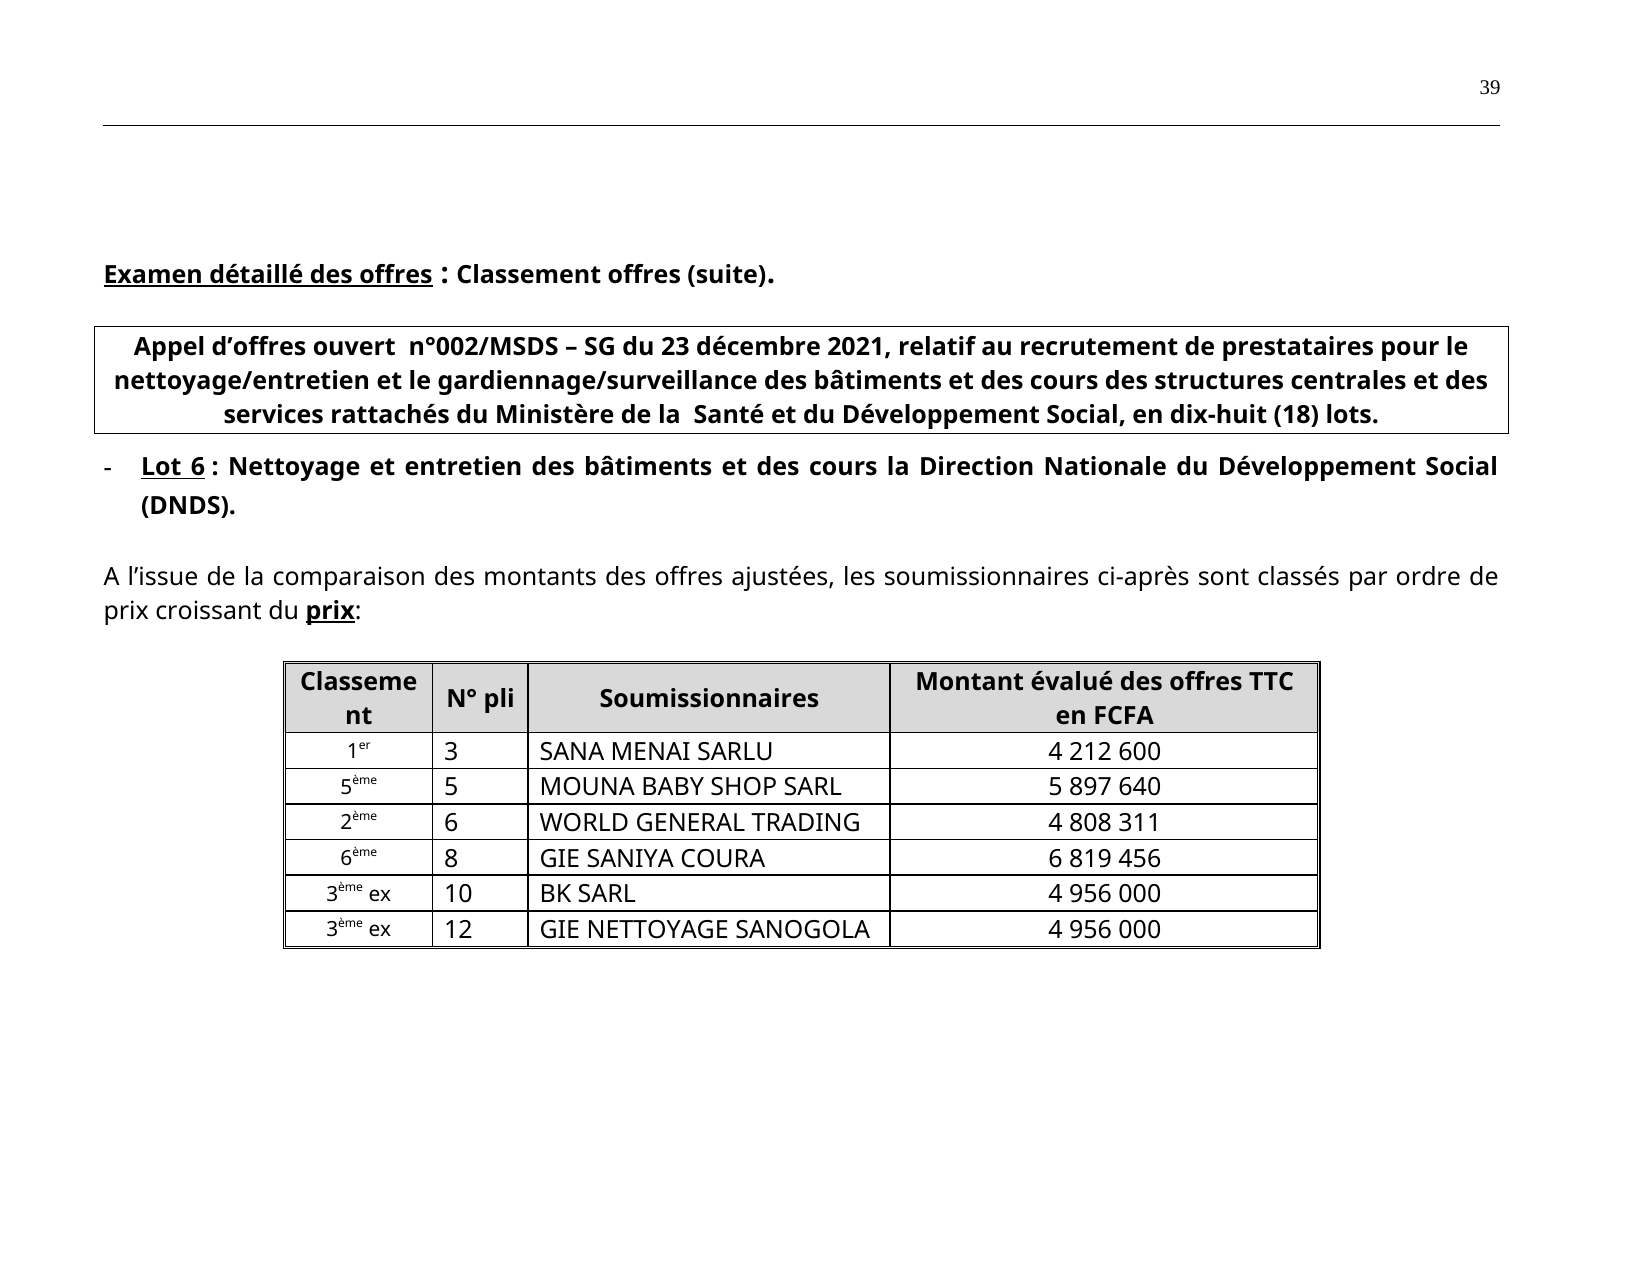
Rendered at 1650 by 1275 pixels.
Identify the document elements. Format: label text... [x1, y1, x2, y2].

table_header N° pli [433, 664, 527, 732]
table_cell 5 897 640 [891, 769, 1317, 803]
table_cell 3ème ex [286, 876, 432, 910]
table_cell 6 [433, 805, 527, 839]
table_cell 6 819 456 [891, 840, 1317, 874]
text A l’issue de la comparaison des montants des offres ajustées, les soumissionnaires ci-après sont classés par ordre de prix croissant du prix: [103, 558, 1500, 626]
table_cell 6ème [286, 840, 432, 874]
text Examen détaillé des offres : Classement offres (suite). [103, 252, 1500, 292]
table_cell 4 212 600 [891, 733, 1317, 767]
table_cell 12 [433, 912, 527, 946]
list Lot 6 : Nettoyage et entretien des bâtiments et des cours la Direction Nationale du Développement Social (DNDS). [103, 449, 1500, 522]
table_cell 5ème [286, 769, 432, 803]
table_cell GIE NETTOYAGE SANOGOLA [529, 912, 889, 946]
table_cell 4 808 311 [891, 805, 1317, 839]
table_cell SANA MENAI SARLU [529, 733, 889, 767]
table_header Classement [286, 664, 432, 732]
table_cell 10 [433, 876, 527, 910]
table_cell 8 [433, 840, 527, 874]
table_cell GIE SANIYA COURA [529, 840, 889, 874]
table_cell WORLD GENERAL TRADING [529, 805, 889, 839]
text Appel d’offres ouvert n°002/MSDS – SG du 23 décembre 2021, relatif au recrutement de prestataires pour le nettoyage/entretien et le gardiennage/surveillance des bâtiments et des cours des structures centrales et des services rattachés du Ministère de la Santé et du Développement Social, en dix-huit (18) lots. [95, 327, 1508, 433]
table_header Montant évalué des offres TTC en FCFA [891, 664, 1317, 732]
table_cell 3ème ex [286, 912, 432, 946]
table_cell 4 956 000 [891, 876, 1317, 910]
table_cell BK SARL [529, 876, 889, 910]
table_cell 1er [286, 733, 432, 767]
table_header Soumissionnaires [529, 664, 889, 732]
table_cell 2ème [286, 805, 432, 839]
table_cell 4 956 000 [891, 912, 1317, 946]
table_cell 5 [433, 769, 527, 803]
table_cell MOUNA BABY SHOP SARL [529, 769, 889, 803]
table_cell 3 [433, 733, 527, 767]
